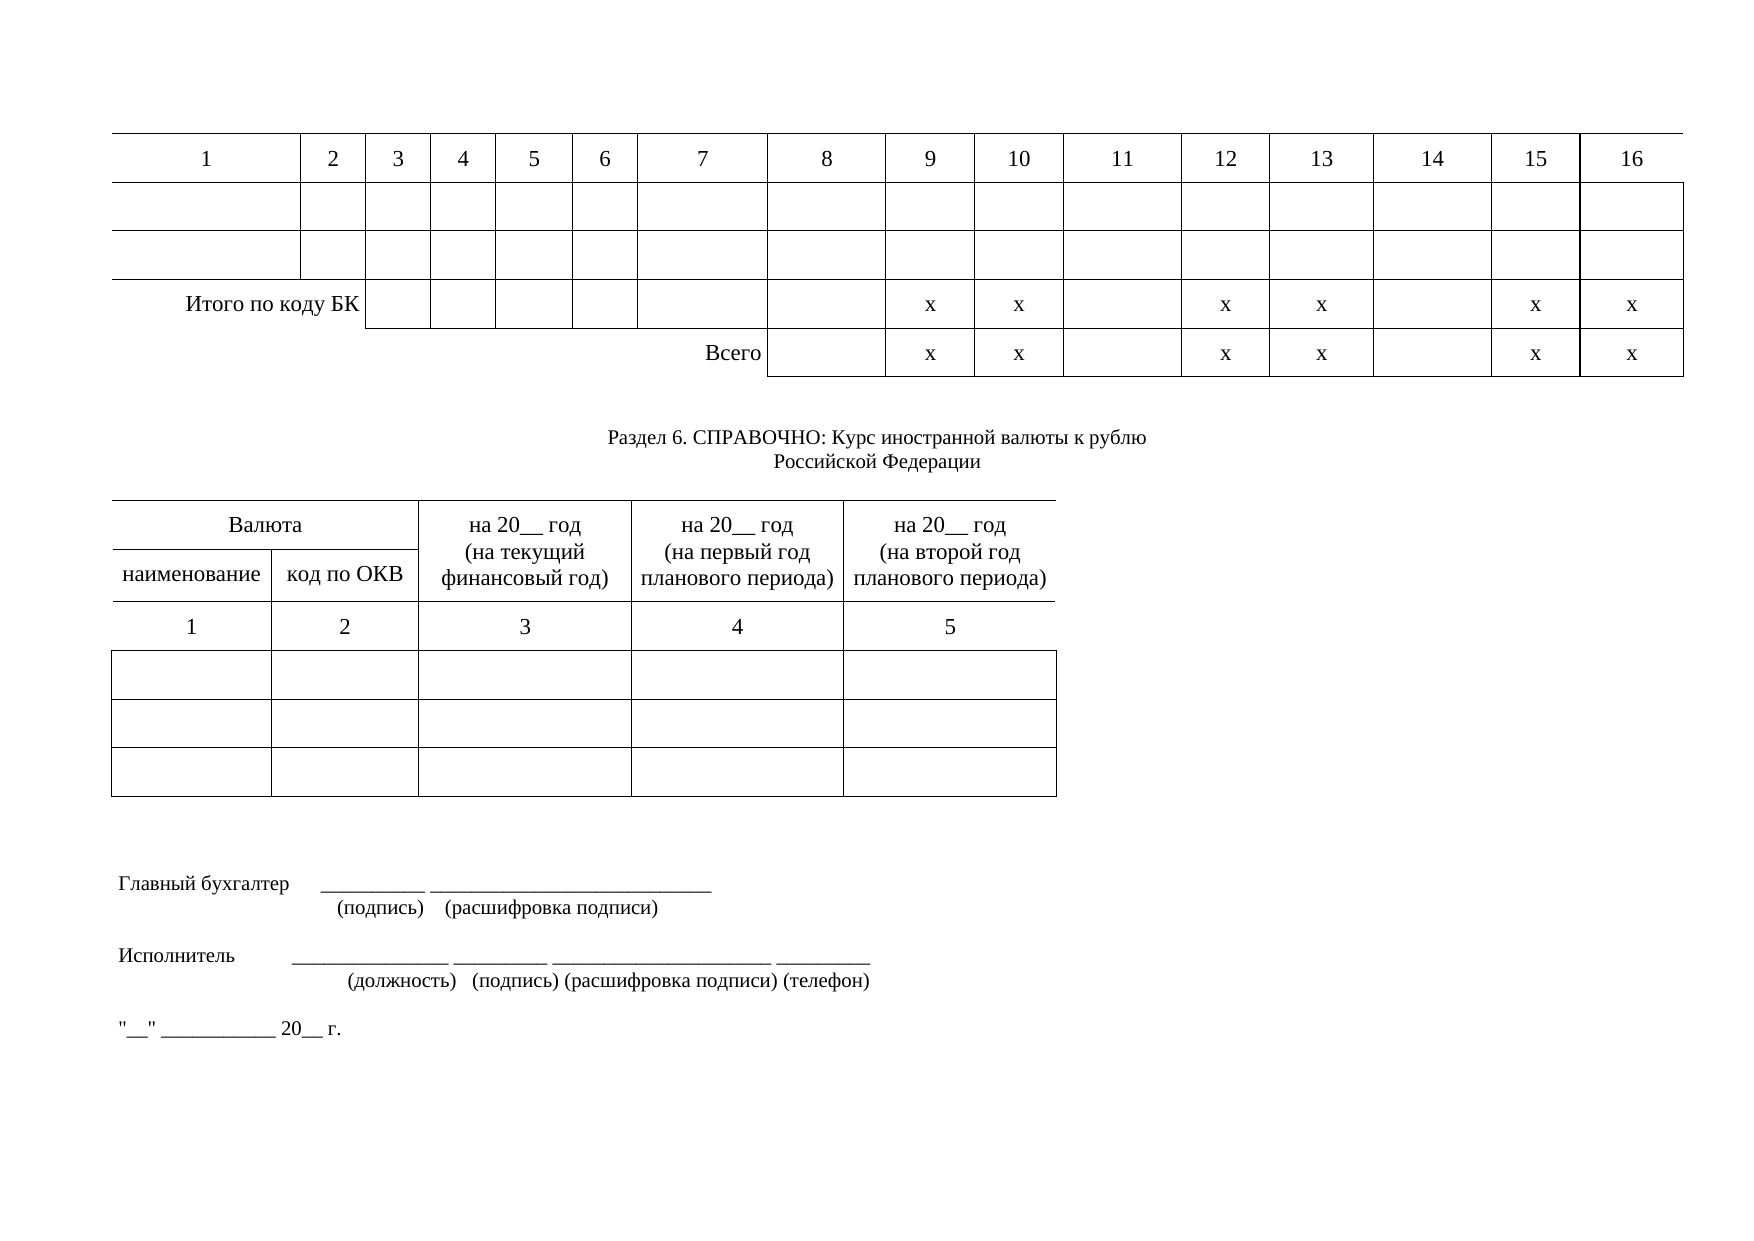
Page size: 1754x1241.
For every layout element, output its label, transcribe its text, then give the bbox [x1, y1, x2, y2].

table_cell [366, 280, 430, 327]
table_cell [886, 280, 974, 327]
text Главный бухгалтер __________ ___________________________ [118, 871, 1636, 895]
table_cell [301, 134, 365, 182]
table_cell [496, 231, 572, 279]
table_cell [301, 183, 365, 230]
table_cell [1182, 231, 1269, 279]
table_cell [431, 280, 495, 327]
text Российской Федерации [118, 449, 1636, 473]
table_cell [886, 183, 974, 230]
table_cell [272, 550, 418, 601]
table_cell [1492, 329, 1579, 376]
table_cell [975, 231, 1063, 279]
text (должность) (подпись) (расшифровка подписи) (телефон) [118, 967, 1636, 992]
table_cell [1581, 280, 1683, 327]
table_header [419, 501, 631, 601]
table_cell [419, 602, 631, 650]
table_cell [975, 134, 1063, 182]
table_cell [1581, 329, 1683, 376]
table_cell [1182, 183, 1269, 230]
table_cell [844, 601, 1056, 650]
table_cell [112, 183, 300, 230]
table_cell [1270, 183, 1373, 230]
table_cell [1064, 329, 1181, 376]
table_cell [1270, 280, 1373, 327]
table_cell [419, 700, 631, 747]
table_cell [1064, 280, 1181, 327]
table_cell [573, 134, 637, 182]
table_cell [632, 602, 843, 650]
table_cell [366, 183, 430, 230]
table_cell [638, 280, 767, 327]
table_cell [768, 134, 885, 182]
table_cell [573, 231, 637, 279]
text Исполнитель _______________ _________ _____________________ _________ [118, 943, 1636, 967]
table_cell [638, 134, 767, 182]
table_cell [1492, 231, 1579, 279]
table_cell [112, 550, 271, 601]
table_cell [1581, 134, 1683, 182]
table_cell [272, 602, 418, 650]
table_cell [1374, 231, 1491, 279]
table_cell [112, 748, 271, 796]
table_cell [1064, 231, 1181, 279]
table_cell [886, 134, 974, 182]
text Раздел 6. СПРАВОЧНО: Курс иностранной валюты к рублю [118, 425, 1636, 449]
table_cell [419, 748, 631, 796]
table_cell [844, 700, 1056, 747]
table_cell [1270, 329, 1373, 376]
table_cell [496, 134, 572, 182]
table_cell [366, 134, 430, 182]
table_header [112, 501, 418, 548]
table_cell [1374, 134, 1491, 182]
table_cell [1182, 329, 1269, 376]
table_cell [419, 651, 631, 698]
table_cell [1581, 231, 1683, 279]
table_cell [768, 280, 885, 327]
text "__" ___________ 20__ г. [118, 1016, 1636, 1040]
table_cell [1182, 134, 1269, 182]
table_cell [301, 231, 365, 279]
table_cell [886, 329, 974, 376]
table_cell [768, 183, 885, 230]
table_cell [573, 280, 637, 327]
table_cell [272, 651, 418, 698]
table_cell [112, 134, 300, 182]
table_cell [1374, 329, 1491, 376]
text (подпись) (расшифровка подписи) [118, 895, 1636, 919]
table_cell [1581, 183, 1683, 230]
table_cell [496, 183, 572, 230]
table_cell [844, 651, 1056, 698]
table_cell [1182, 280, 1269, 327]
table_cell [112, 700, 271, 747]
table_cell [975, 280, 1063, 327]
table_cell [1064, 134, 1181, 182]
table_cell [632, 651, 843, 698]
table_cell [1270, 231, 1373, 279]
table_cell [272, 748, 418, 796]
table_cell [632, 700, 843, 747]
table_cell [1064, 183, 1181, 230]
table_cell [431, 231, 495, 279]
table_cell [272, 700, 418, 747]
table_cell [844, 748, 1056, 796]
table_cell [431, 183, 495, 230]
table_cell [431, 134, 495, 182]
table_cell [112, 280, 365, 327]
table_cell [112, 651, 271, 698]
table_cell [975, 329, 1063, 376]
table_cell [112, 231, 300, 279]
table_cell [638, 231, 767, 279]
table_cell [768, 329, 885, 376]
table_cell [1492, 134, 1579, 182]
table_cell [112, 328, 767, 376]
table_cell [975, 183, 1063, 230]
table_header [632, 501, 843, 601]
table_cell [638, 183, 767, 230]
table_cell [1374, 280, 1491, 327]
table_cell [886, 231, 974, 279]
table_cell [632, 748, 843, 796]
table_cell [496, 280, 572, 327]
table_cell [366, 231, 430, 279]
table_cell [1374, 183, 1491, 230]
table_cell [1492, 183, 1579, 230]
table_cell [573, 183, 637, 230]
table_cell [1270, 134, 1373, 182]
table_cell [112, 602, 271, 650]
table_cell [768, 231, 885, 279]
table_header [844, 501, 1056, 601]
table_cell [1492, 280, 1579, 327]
